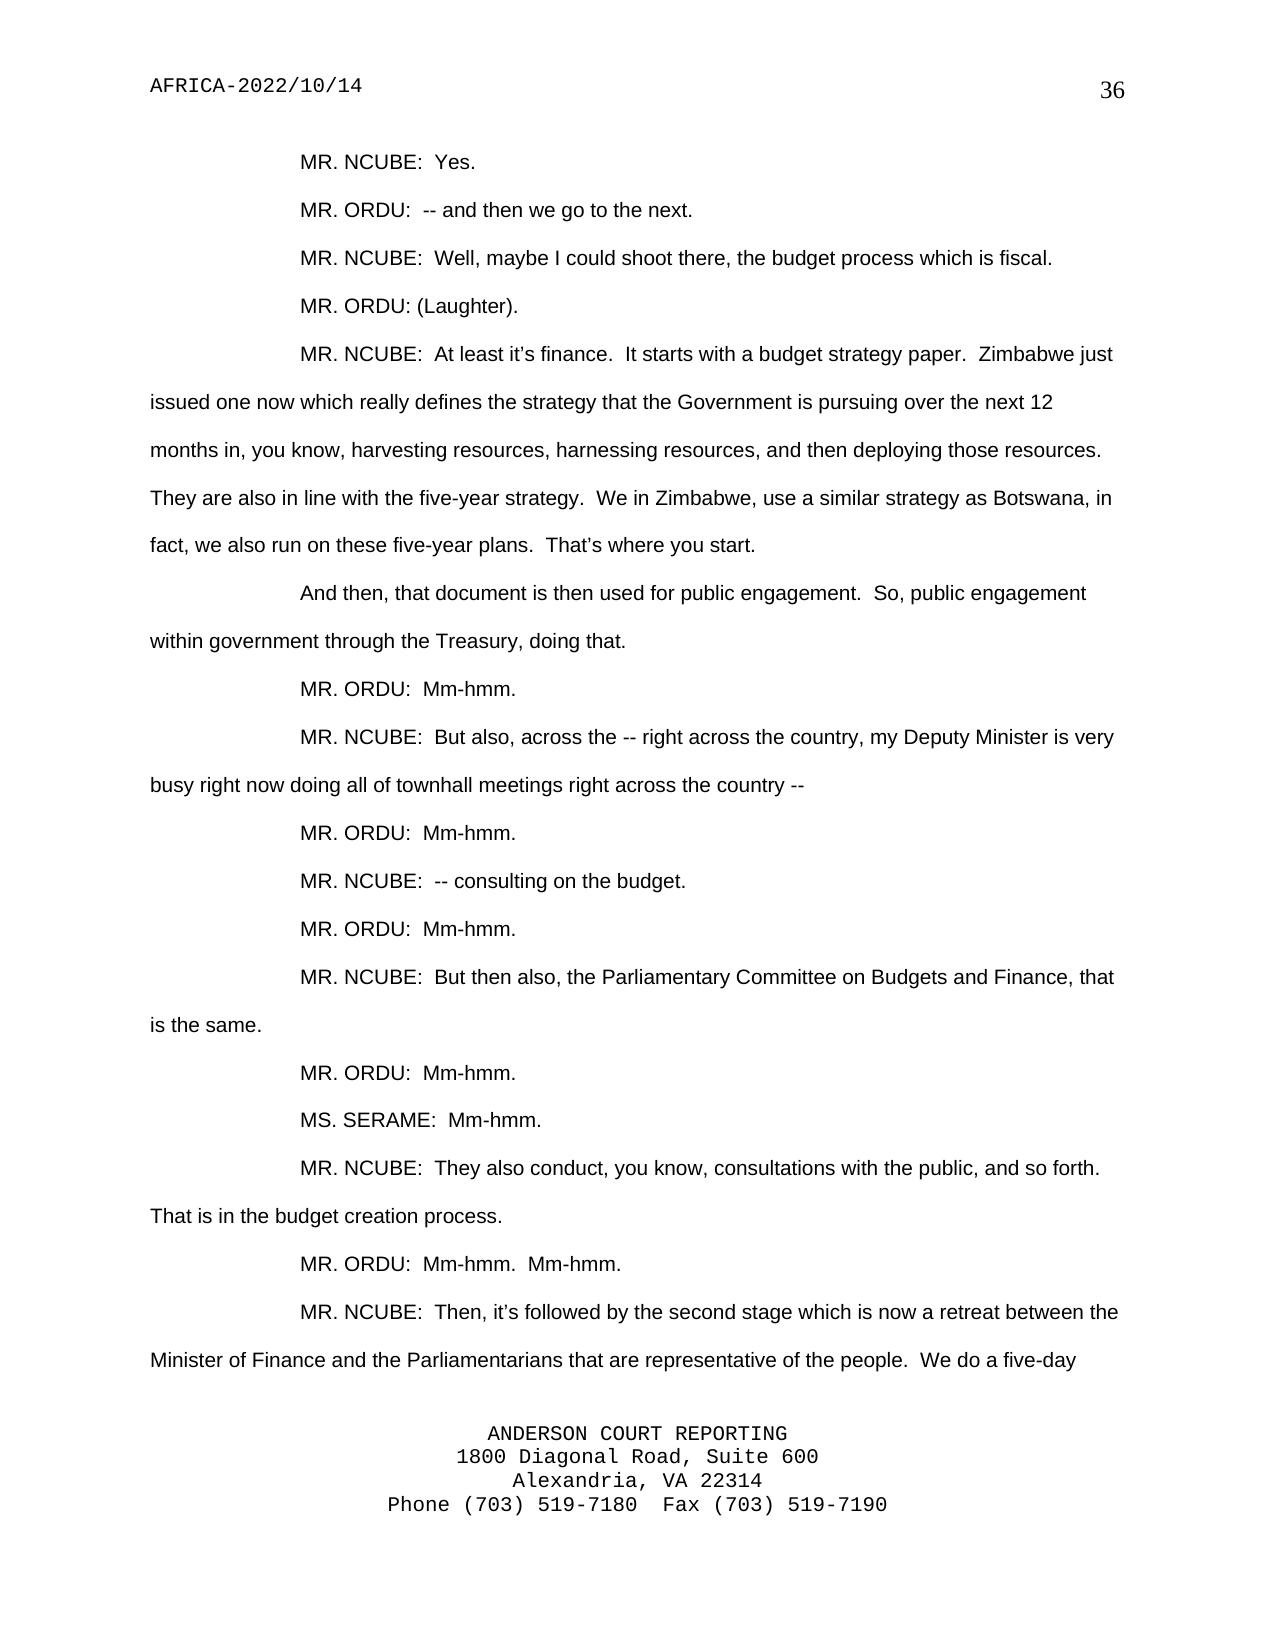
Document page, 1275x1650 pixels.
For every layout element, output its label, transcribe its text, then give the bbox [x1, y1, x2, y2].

text MR. NCUBE: They also conduct, you know, consultations with the public, and so forth. That is in the budget creation process. [150, 1156, 1125, 1228]
text MR. NCUBE: Yes. [150, 150, 1125, 174]
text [150, 1300, 1125, 1372]
text MR. ORDU: Mm-hmm. Mm-hmm. [150, 1252, 1125, 1276]
text MR. NCUBE: But then also, the Parliamentary Committee on Budgets and Finance, that is the same. [150, 964, 1125, 1036]
text MR. ORDU: Mm-hmm. [150, 821, 1125, 845]
text MR. NCUBE: Well, maybe I could shoot there, the budget process which is fiscal. [150, 246, 1125, 270]
text MR. NCUBE: At least it’s finance. It starts with a budget strategy paper. Zimbabwe just issued one now which really defines the strategy that the Government is pursuing over the next 12 months in, you know, harvesting resources, harnessing resources, and then deploying those resources. They are also in line with the five-year strategy. We in Zimbabwe, use a similar strategy as Botswana, in fact, we also run on these five-year plans. That’s where you start. [150, 342, 1125, 557]
text MR. ORDU: Mm-hmm. [150, 1060, 1125, 1084]
text MR. NCUBE: But also, across the -- right across the country, my Deputy Minister is very busy right now doing all of townhall meetings right across the country -- [150, 725, 1125, 797]
text MR. ORDU: Mm-hmm. [150, 917, 1125, 941]
text And then, that document is then used for public engagement. So, public engagement within government through the Treasury, doing that. [150, 581, 1125, 653]
text MS. SERAME: Mm-hmm. [150, 1108, 1125, 1132]
text MR. ORDU: (Laughter). [150, 294, 1125, 318]
text MR. ORDU: -- and then we go to the next. [150, 198, 1125, 222]
text MR. ORDU: Mm-hmm. [150, 677, 1125, 701]
text MR. NCUBE: -- consulting on the budget. [150, 869, 1125, 893]
